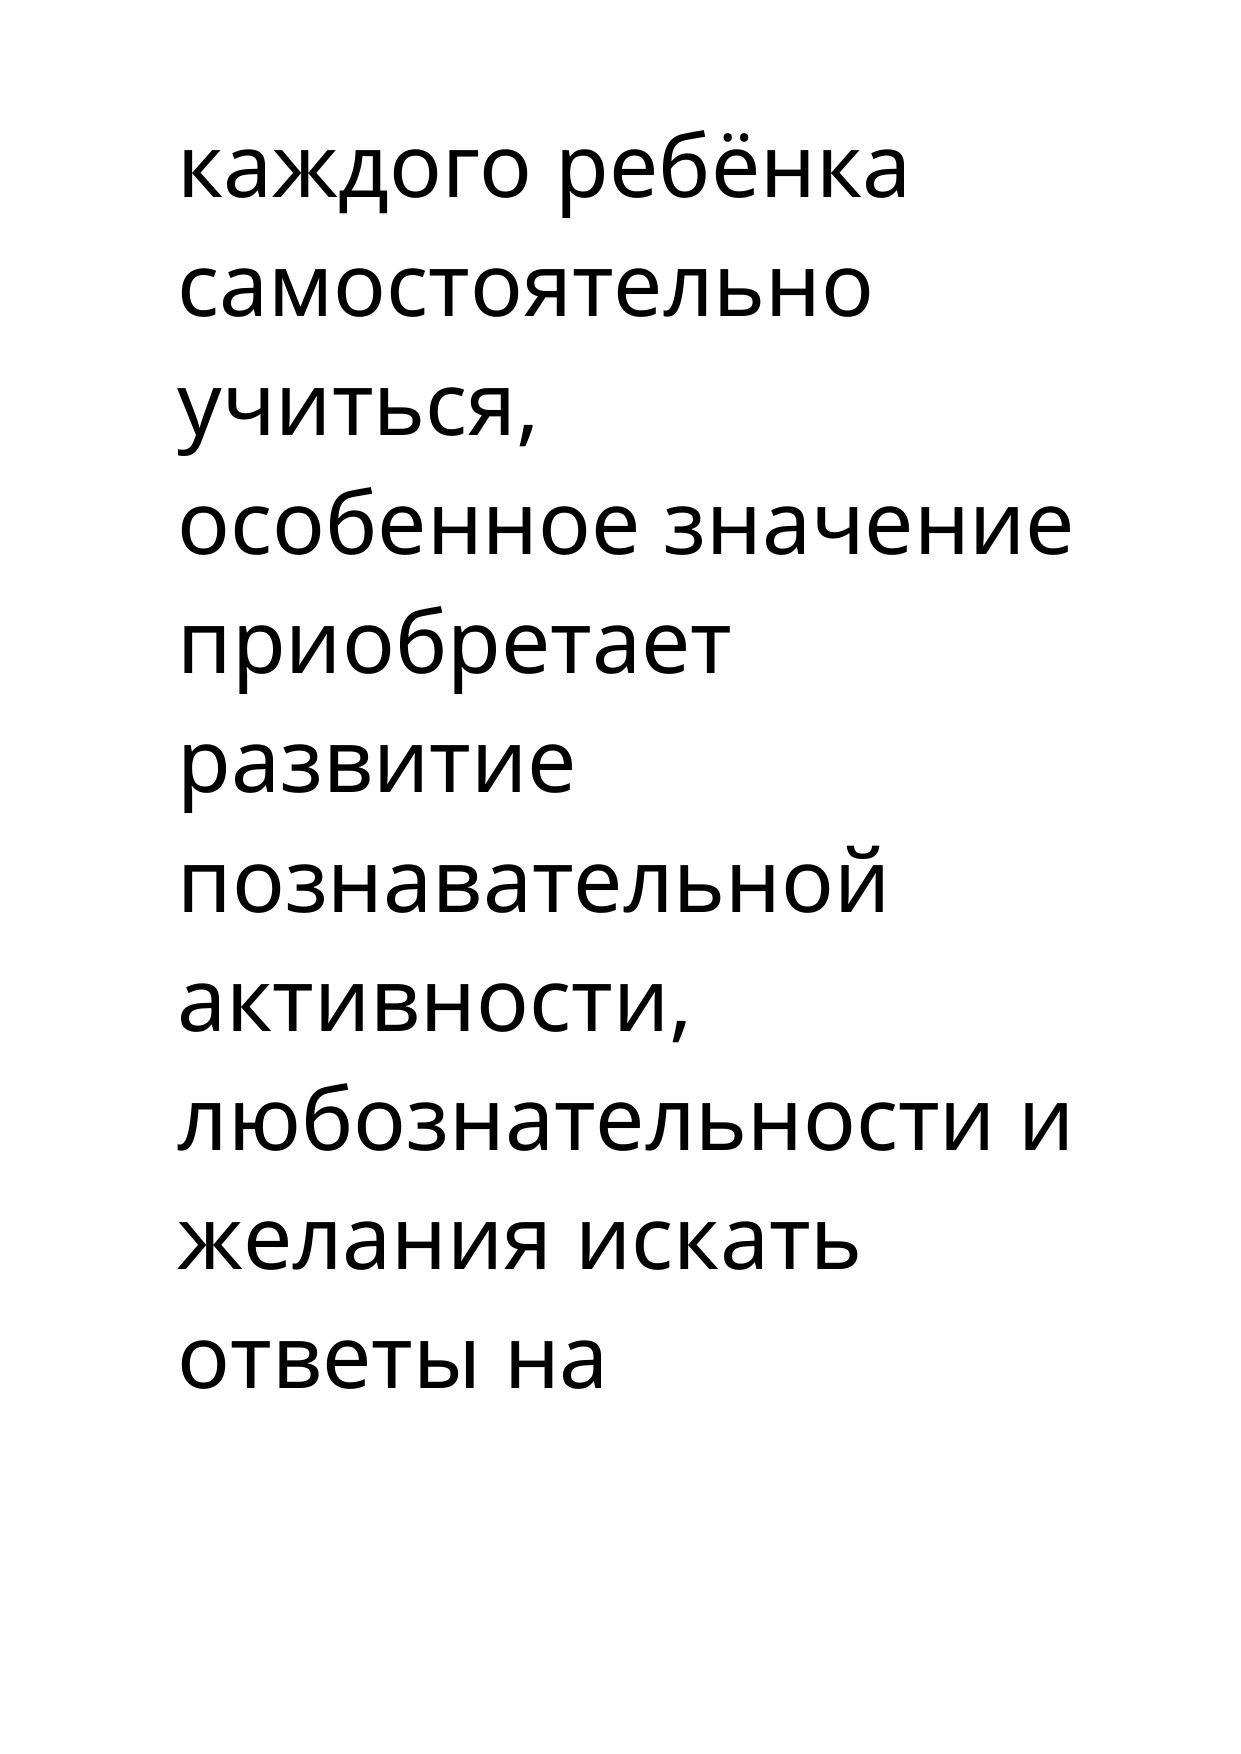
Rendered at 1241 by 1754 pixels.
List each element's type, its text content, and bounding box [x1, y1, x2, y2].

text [177, 103, 1152, 461]
text особенное значение приобретает развитие познавательной активности, [177, 461, 1152, 1057]
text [177, 1057, 1152, 1414]
